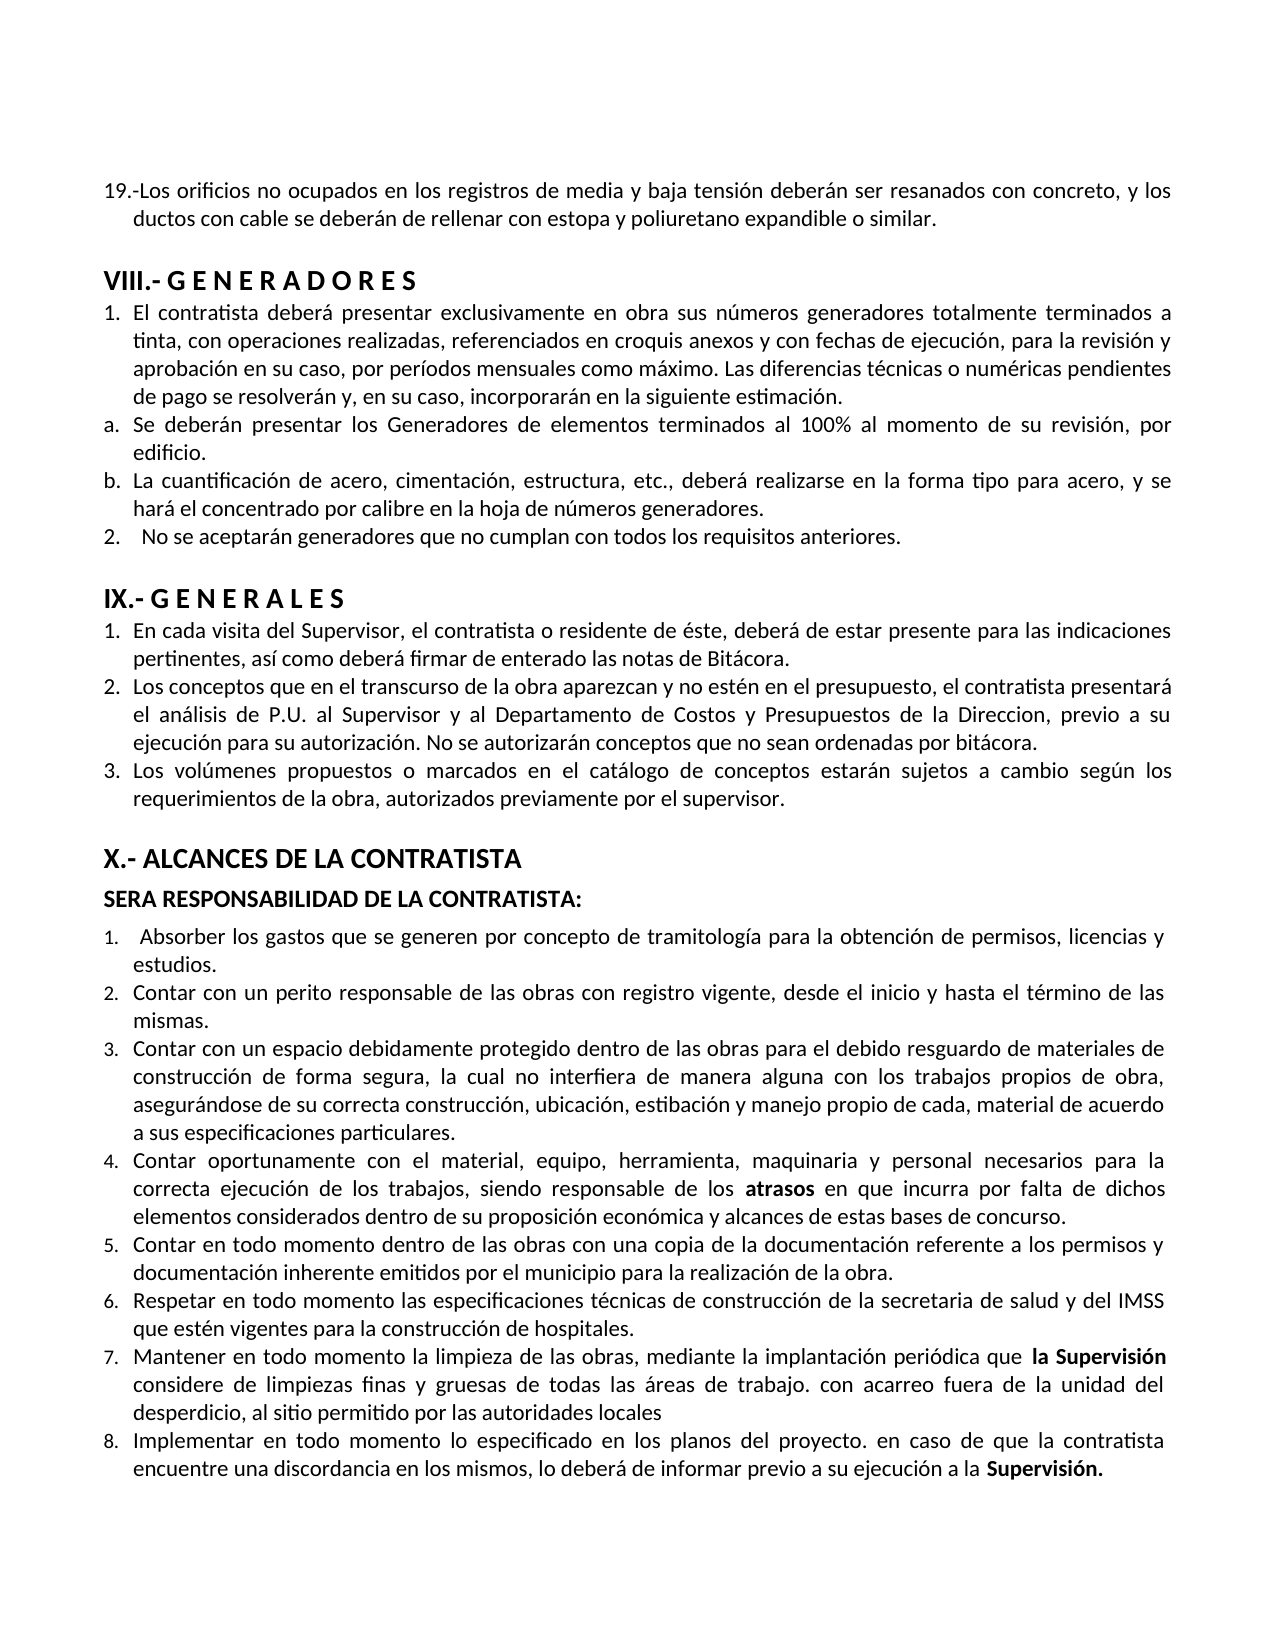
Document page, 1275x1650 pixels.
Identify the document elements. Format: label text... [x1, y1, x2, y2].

text X.- ALCANCES DE [103, 840, 1167, 876]
text 19.-Los orificios no ocupados en los registros de media y baja tensión deberán ser resanados con concreto, y los ductos con cable se deberán de rellenar con estopa y poliuretano expandible o similar. [103, 176, 1173, 232]
list Contar con un espacio debidamente protegido dentro de las obras para el debido resguardo de materiales de construcción de forma segura, la cual no interfiera de manera alguna con los trabajos propios de obra, asegurándose de su correcta construcción, ubicación, estibación y manejo propio de cada, material de acuerdo a sus especificaciones particulares. [103, 1034, 1167, 1146]
list Los conceptos que en el transcurso de la obra aparezcan y no estén en el presupuesto, el contratista presentará el análisis de P.U. al Supervisor y al Departamento de Costos y Presupuestos de la Direccion, previo a su ejecución para su autorización. No se autorizarán conceptos que no sean ordenadas por bitácora. [103, 672, 1173, 756]
list Contar oportunamente con el material, equipo, herramienta, maquinaria y personal necesarios para la correcta ejecución de los trabajos, siendo responsable de los atrasos en que incurra por falta de dichos elementos considerados dentro de su proposición económica y alcances de estas bases de concurso. [103, 1146, 1167, 1230]
list La cuantificación de acero, cimentación, estructura, etc., deberá realizarse en la forma tipo para acero, y se hará el concentrado por calibre en la hoja de números generadores. [103, 466, 1173, 522]
text SERA RESPONSABILIDAD DE : [103, 884, 1167, 914]
list En cada visita del Supervisor, el contratista o residente de éste, deberá de estar presente para las indicaciones pertinentes, así como deberá firmar de enterado las notas de Bitácora. [103, 616, 1173, 672]
list Se deberán presentar los Generadores de elementos terminados al 100% al momento de su revisión, por edificio. [103, 410, 1173, 466]
text VIII.- G E N E R A D O R E S [103, 262, 1173, 298]
list Mantener en todo momento la limpieza de las obras, mediante la implantación periódica que la Supervisión considere de limpiezas finas y gruesas de todas las áreas de trabajo. con acarreo fuera de la unidad del desperdicio, al sitio permitido por las autoridades locales [103, 1342, 1167, 1426]
list Respetar en todo momento las especificaciones técnicas de construcción de la secretaria de salud y del IMSS que estén vigentes para la construcción de hospitales. [103, 1286, 1167, 1342]
list Implementar en todo momento lo especificado en los planos del proyecto. en caso de que la contratista encuentre una discordancia en los mismos, lo deberá de informar previo a su ejecución a la Supervisión. [103, 1426, 1167, 1482]
text 2. No se aceptarán generadores que no cumplan con todos los requisitos anteriores. [103, 522, 1173, 550]
list El contratista deberá presentar exclusivamente en obra sus números generadores totalmente terminados a tinta, con operaciones realizadas, referenciados en croquis anexos y con fechas de ejecución, para la revisión y aprobación en su caso, por períodos mensuales como máximo. Las diferencias técnicas o numéricas pendientes de pago se resolverán y, en su caso, incorporarán en la siguiente estimación. [103, 298, 1173, 410]
list Contar con un perito responsable de las obras con registro vigente, desde el inicio y hasta el término de las mismas. [103, 978, 1167, 1034]
list Contar en todo momento dentro de las obras con una copia de la documentación referente a los permisos y documentación inherente emitidos por el municipio para la realización de la obra. [103, 1230, 1167, 1286]
list Los volúmenes propuestos o marcados en el catálogo de conceptos estarán sujetos a cambio según los requerimientos de la obra, autorizados previamente por el supervisor. [103, 756, 1173, 812]
text IX.- G E N E R A L E S [103, 581, 1173, 616]
list Absorber los gastos que se generen por concepto de tramitología para la obtención de permisos, licencias y estudios. [103, 922, 1167, 978]
